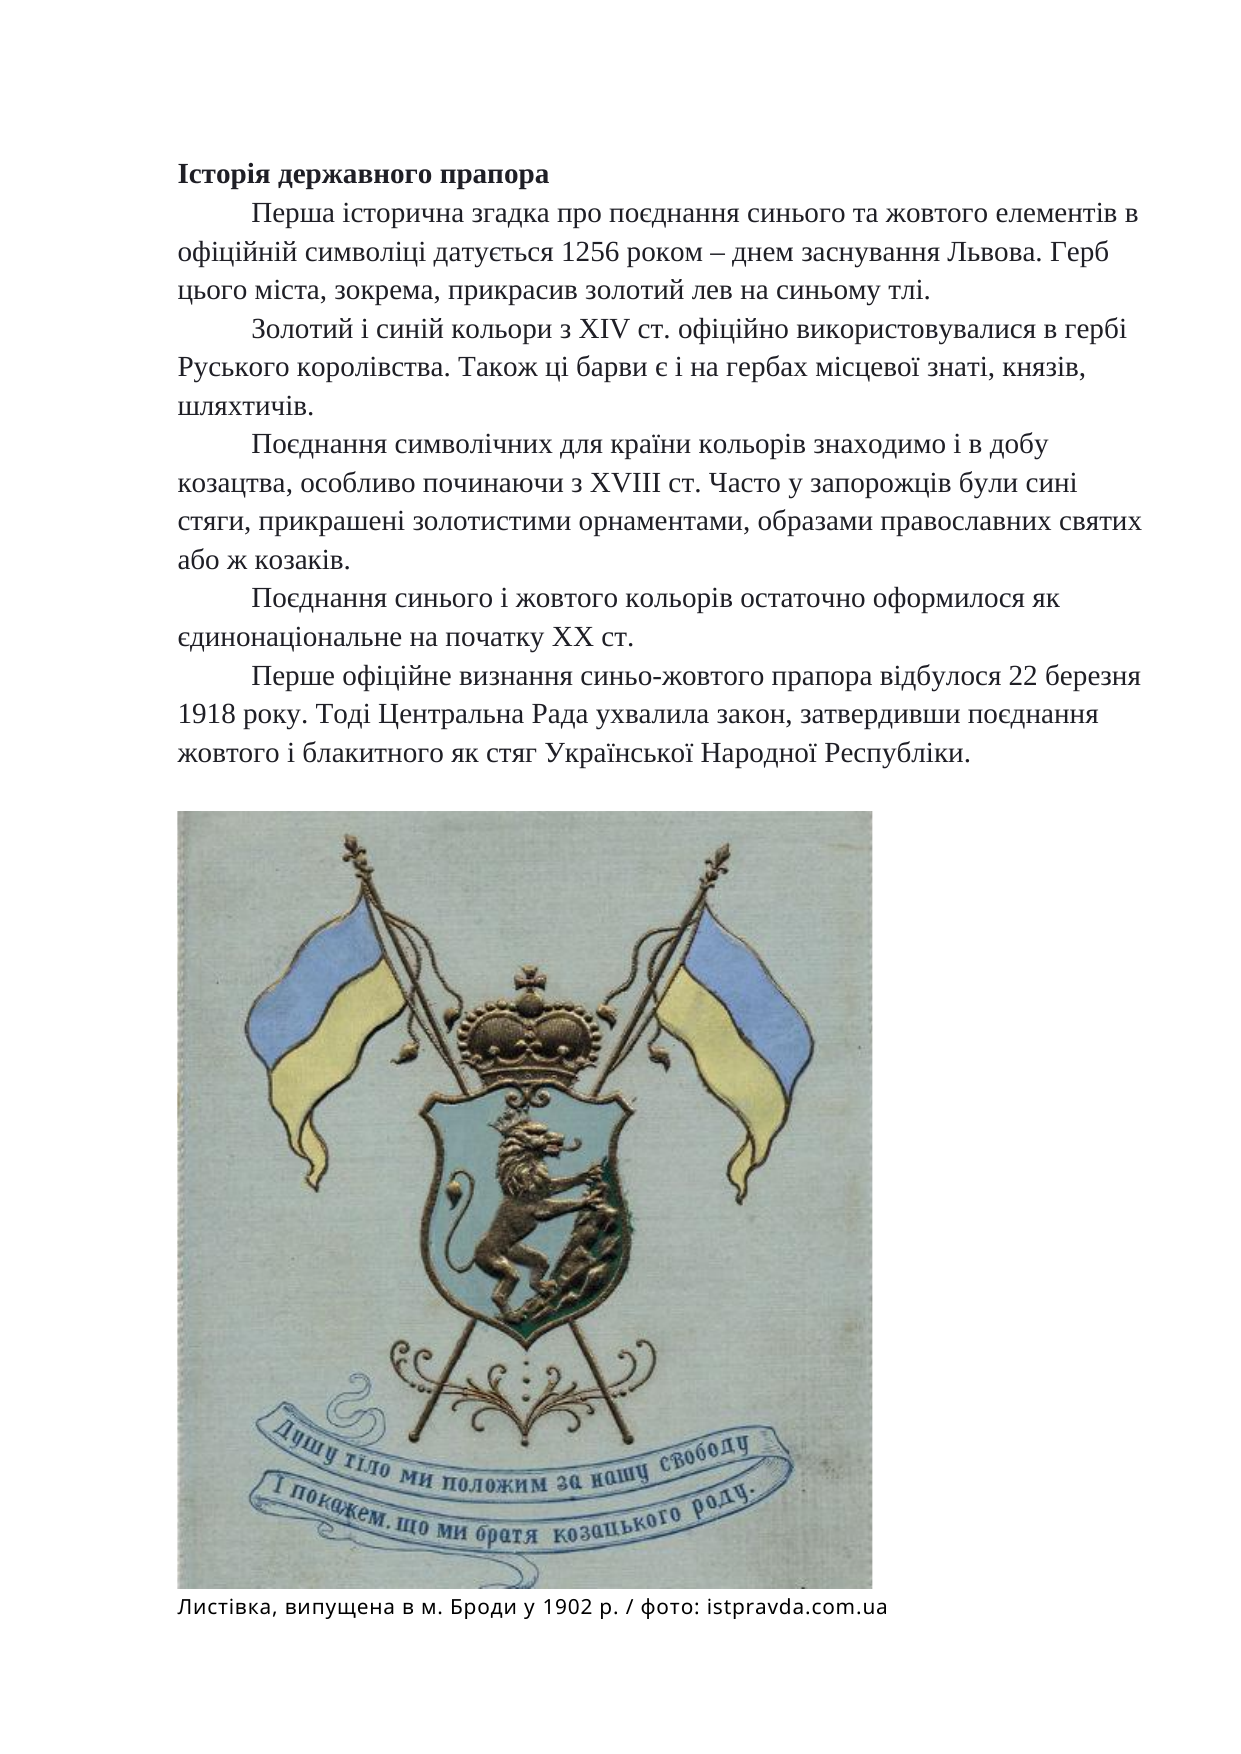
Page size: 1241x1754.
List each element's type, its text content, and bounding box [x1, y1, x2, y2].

text Листівка, випущена в м. Броди у 1902 р. / фото: istpravda.com.ua [177, 1592, 1152, 1621]
text Історія державного прапора [177, 157, 1152, 190]
text Поєднання синього і жовтого кольорів остаточно оформилося як єдинонаціональне на початку XX ст. [177, 581, 1152, 653]
text Перша історична згадка про поєднання синього та жовтого елементів в офіційній символіці датується 1256 роком – днем заснування Львова. Герб цього міста, зокрема, прикрасив золотий лев на синьому тлі. [177, 195, 1152, 306]
picture [177, 811, 873, 1589]
text Перше офіційне визнання синьо-жовтого прапора відбулося 22 березня 1918 року. Тоді Центральна Рада ухвалила закон, затвердивши поєднання жовтого і блакитного як стяг Української Народної Республіки. [177, 658, 1152, 768]
text Поєднання символічних для країни кольорів знаходимо і в добу козацтва, особливо починаючи з XVIII ст. Часто у запорожців були сині стяги, прикрашені золотистими орнаментами, образами православних святих або ж козаків. [177, 426, 1152, 576]
text Золотий і синій кольори з XIV ст. офіційно використовувалися в гербі Руського королівства. Також ці барви є і на гербах місцевої знаті, князів, шляхтичів. [177, 311, 1152, 421]
